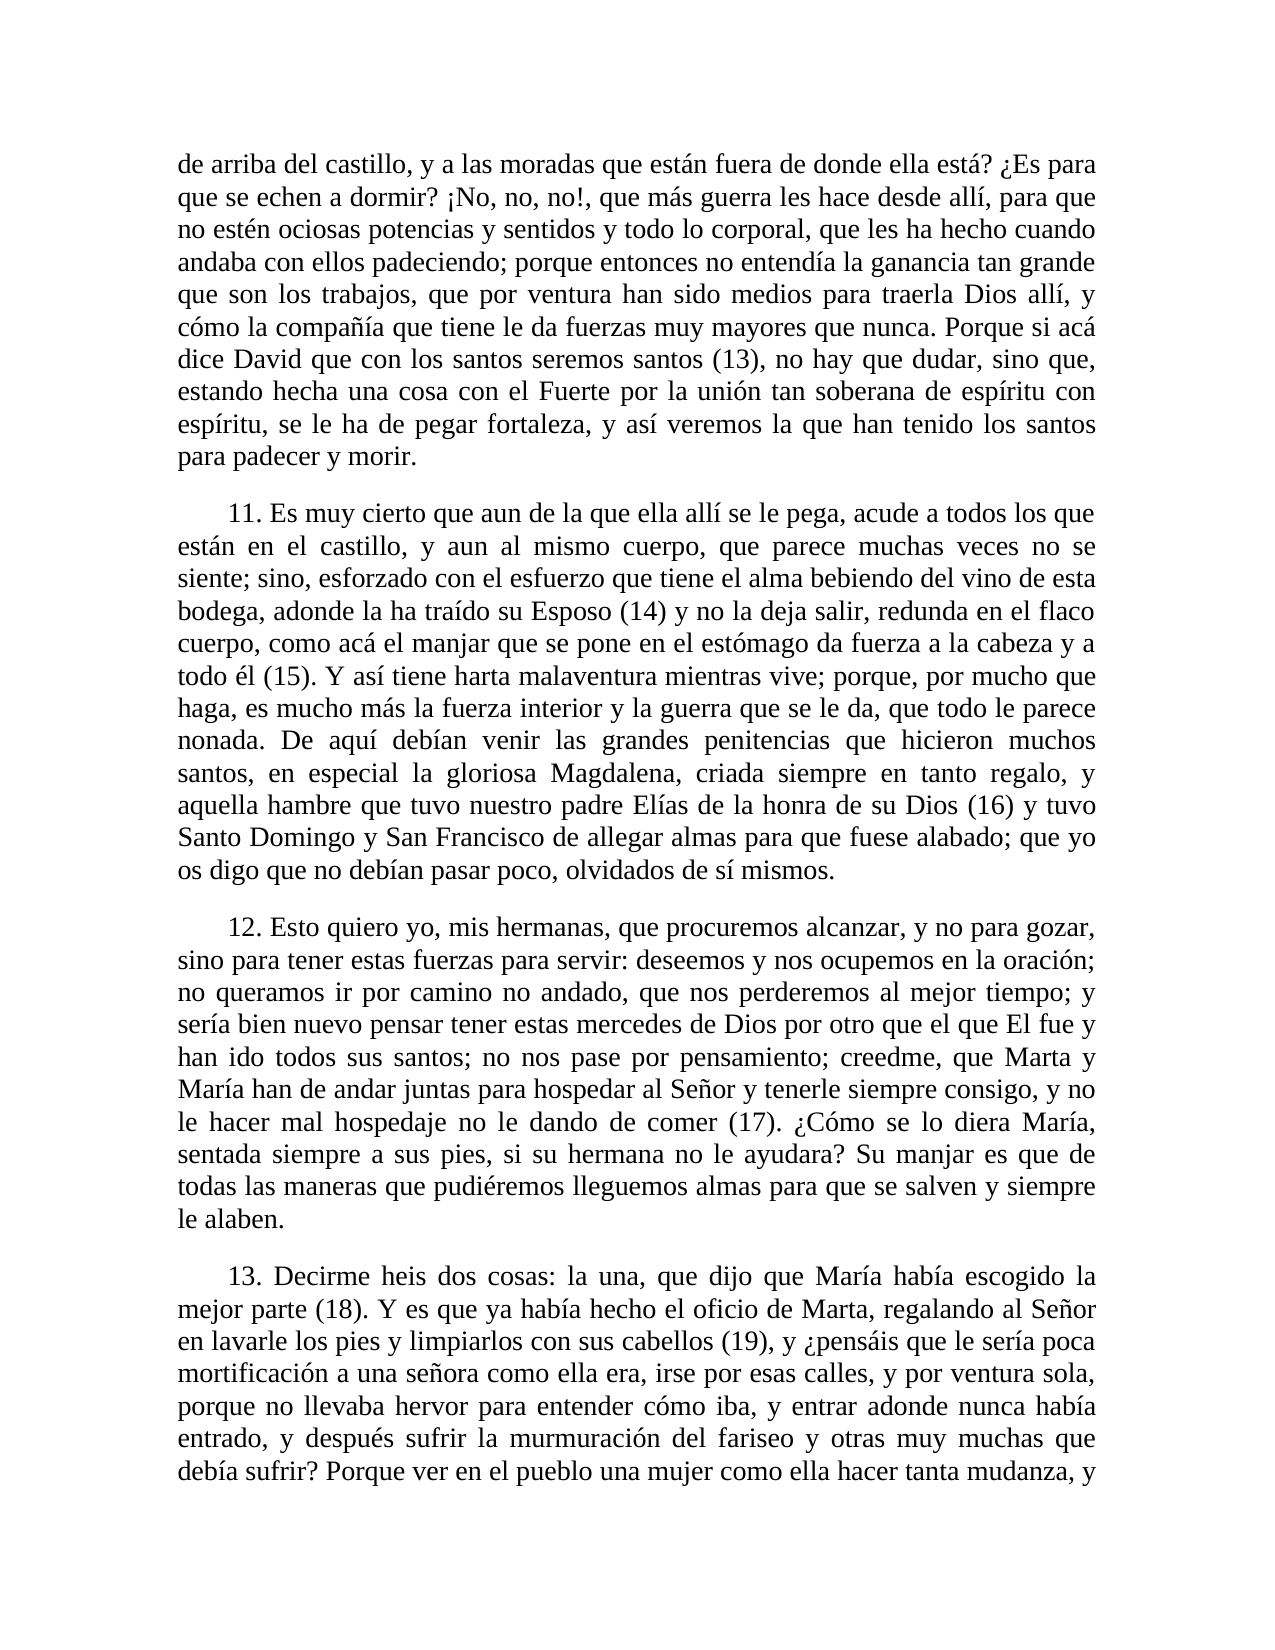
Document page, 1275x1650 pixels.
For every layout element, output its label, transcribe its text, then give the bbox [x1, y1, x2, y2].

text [177, 148, 1098, 472]
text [177, 1259, 1098, 1486]
text 11. Es muy cierto que aun de la que ella allí se le pega, acude a todos los que están en el castillo, y aun al mismo cuerpo, que parece muchas veces no se siente; sino, esforzado con el esfuerzo que tiene el alma bebiendo del vino de esta bodega, adonde la ha traído su Esposo (14) y no la deja salir, redunda en el flaco cuerpo, como acá el manjar que se pone en el estómago da fuerza a la cabeza y a todo él (15). Y así tiene harta malaventura mientras vive; porque, por mucho que haga, es mucho más la fuerza interior y la guerra que se le da, que todo le parece nonada. De aquí debían venir las grandes penitencias que hicieron muchos santos, en especial la gloriosa Magdalena, criada siempre en tanto regalo, y aquella hambre que tuvo nuestro padre Elías de la honra de su Dios (16) y tuvo Santo Domingo y San Francisco de allegar almas para que fuese alabado; que yo os digo que no debían pasar poco, olvidados de sí mismos. [177, 497, 1098, 885]
text 12. Esto quiero yo, mis hermanas, que procuremos alcanzar, y no para gozar, sino para tener estas fuerzas para servir: deseemos y nos ocupemos en la oración; no queramos ir por camino no andado, que nos perderemos al mejor tiempo; y sería bien nuevo pensar tener estas mercedes de Dios por otro que el que El fue y han ido todos sus santos; no nos pase por pensamiento; creedme, que Marta y María han de andar juntas para hospedar al Señor y tenerle siempre consigo, y no le hacer mal hospedaje no le dando de comer (17). ¿Cómo se lo diera María, sentada siempre a sus pies, si su hermana no le ayudara? Su manjar es que de todas las maneras que pudiéremos lleguemos almas para que se salven y siempre le alaben. [177, 910, 1098, 1234]
